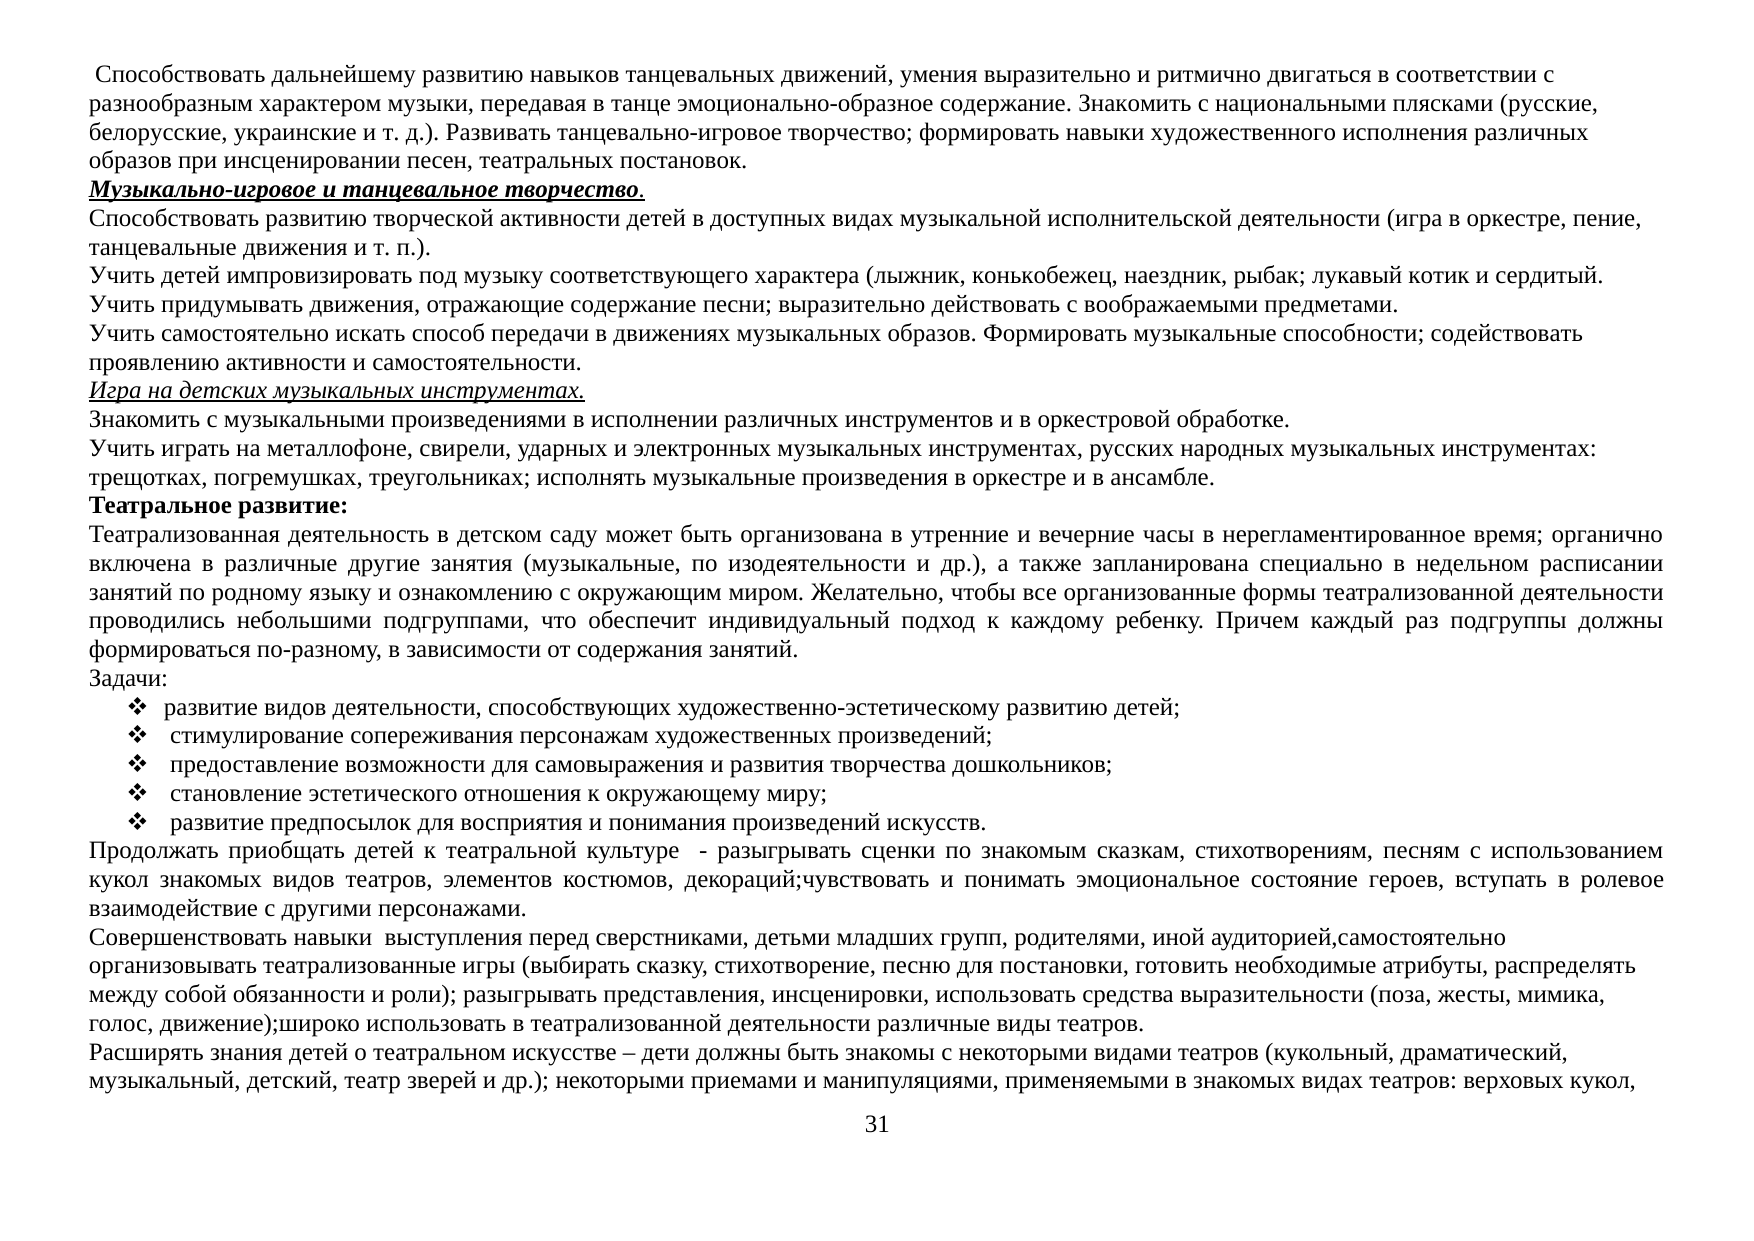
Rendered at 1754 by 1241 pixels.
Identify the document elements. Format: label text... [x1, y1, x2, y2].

list развитие видов деятельности, способствующих художественно-эстетическому развитию детей; [126, 692, 1665, 720]
text Задачи: [89, 663, 1665, 692]
text Учить придумывать движения, отражающие содержание песни; выразительно действовать с воображаемыми предметами. Учить самостоятельно искать способ передачи в движениях музыкальных образов. Формировать музыкальные способности; содействовать проявлению активности и самостоятельности. Игра на детских музыкальных инструментах. [89, 289, 1665, 404]
text Знакомить с музыкальными произведениями в исполнении различных инструментов и в оркестровой обработке. Учить играть на металлофоне, свирели, ударных и электронных музыкальных инструментах, русских народных музыкальных инструментах: трещотках, погремушках, треугольниках; исполнять музыкальные произведения в оркестре и в ансамбле. Театральное развитие: [89, 404, 1665, 519]
text Театрализованная деятельность в детском саду может быть организована в утренние и вечерние часы в нерегламентированное время; органично включена в различные другие занятия (музыкальные, по изодеятельности и др.), а также запланирована специально в недельном расписании занятий по родному языку и ознакомлению с окружающим миром. Желательно, чтобы все организованные формы театрализованной деятельности проводились небольшими подгруппами, что обеспечит индивидуальный подход к каждому ребенку. Причем каждый раз подгруппы должны формироваться по-разному, в зависимости от содержания занятий. [89, 519, 1665, 663]
text Способствовать развитию творческой активности детей в доступных видах музыкальной исполнительской деятельности (игра в оркестре, пение, танцевальные движения и т. п.). Учить детей импровизировать под музыку соответствующего характера (лыжник, конькобежец, наездник, рыбак; лукавый котик и сердитый. [89, 203, 1665, 289]
list стимулирование сопереживания персонажам художественных произведений; [126, 720, 1665, 749]
list развитие предпосылок для восприятия и понимания произведений искусств. [126, 807, 1665, 835]
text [89, 1037, 1665, 1094]
text Способствовать дальнейшему развитию навыков танцевальных движений, умения выразительно и ритмично двигаться в соответствии с разнообразным характером музыки, передавая в танце эмоционально-образное содержание. Знакомить с национальными плясками (русские, белорусские, украинские и т. д.). Развивать танцевально-игровое творчество; формировать навыки художественного исполнения различных образов при инсценировании песен, театральных постановок. Музыкально-игровое и танцевальное творчество. [89, 59, 1665, 203]
list предоставление возможности для самовыражения и развития творчества дошкольников; [126, 749, 1665, 778]
text Продолжать приобщать детей к театральной культуре - разыгрывать сценки по знакомым сказкам, стихотворениям, песням с использованием кукол знакомых видов театров, элементов костюмов, декораций;чувствовать и понимать эмоциональное состояние героев, вступать в ролевое взаимодействие с другими персонажами. [89, 835, 1665, 922]
list становление эстетического отношения к окружающему миру; [126, 778, 1665, 807]
text Совершенствовать навыки выступления перед сверстниками, детьми младших групп, родителями, иной аудиторией,самостоятельно организовывать театрализованные игры (выбирать сказку, стихотворение, песню для постановки, готовить необходимые атрибуты, распределять между собой обязанности и роли); разыгрывать представления, инсценировки, использовать средства выразительности (поза, жесты, мимика, голос, движение);широко использовать в театрализованной деятельности различные виды театров. [89, 922, 1665, 1037]
